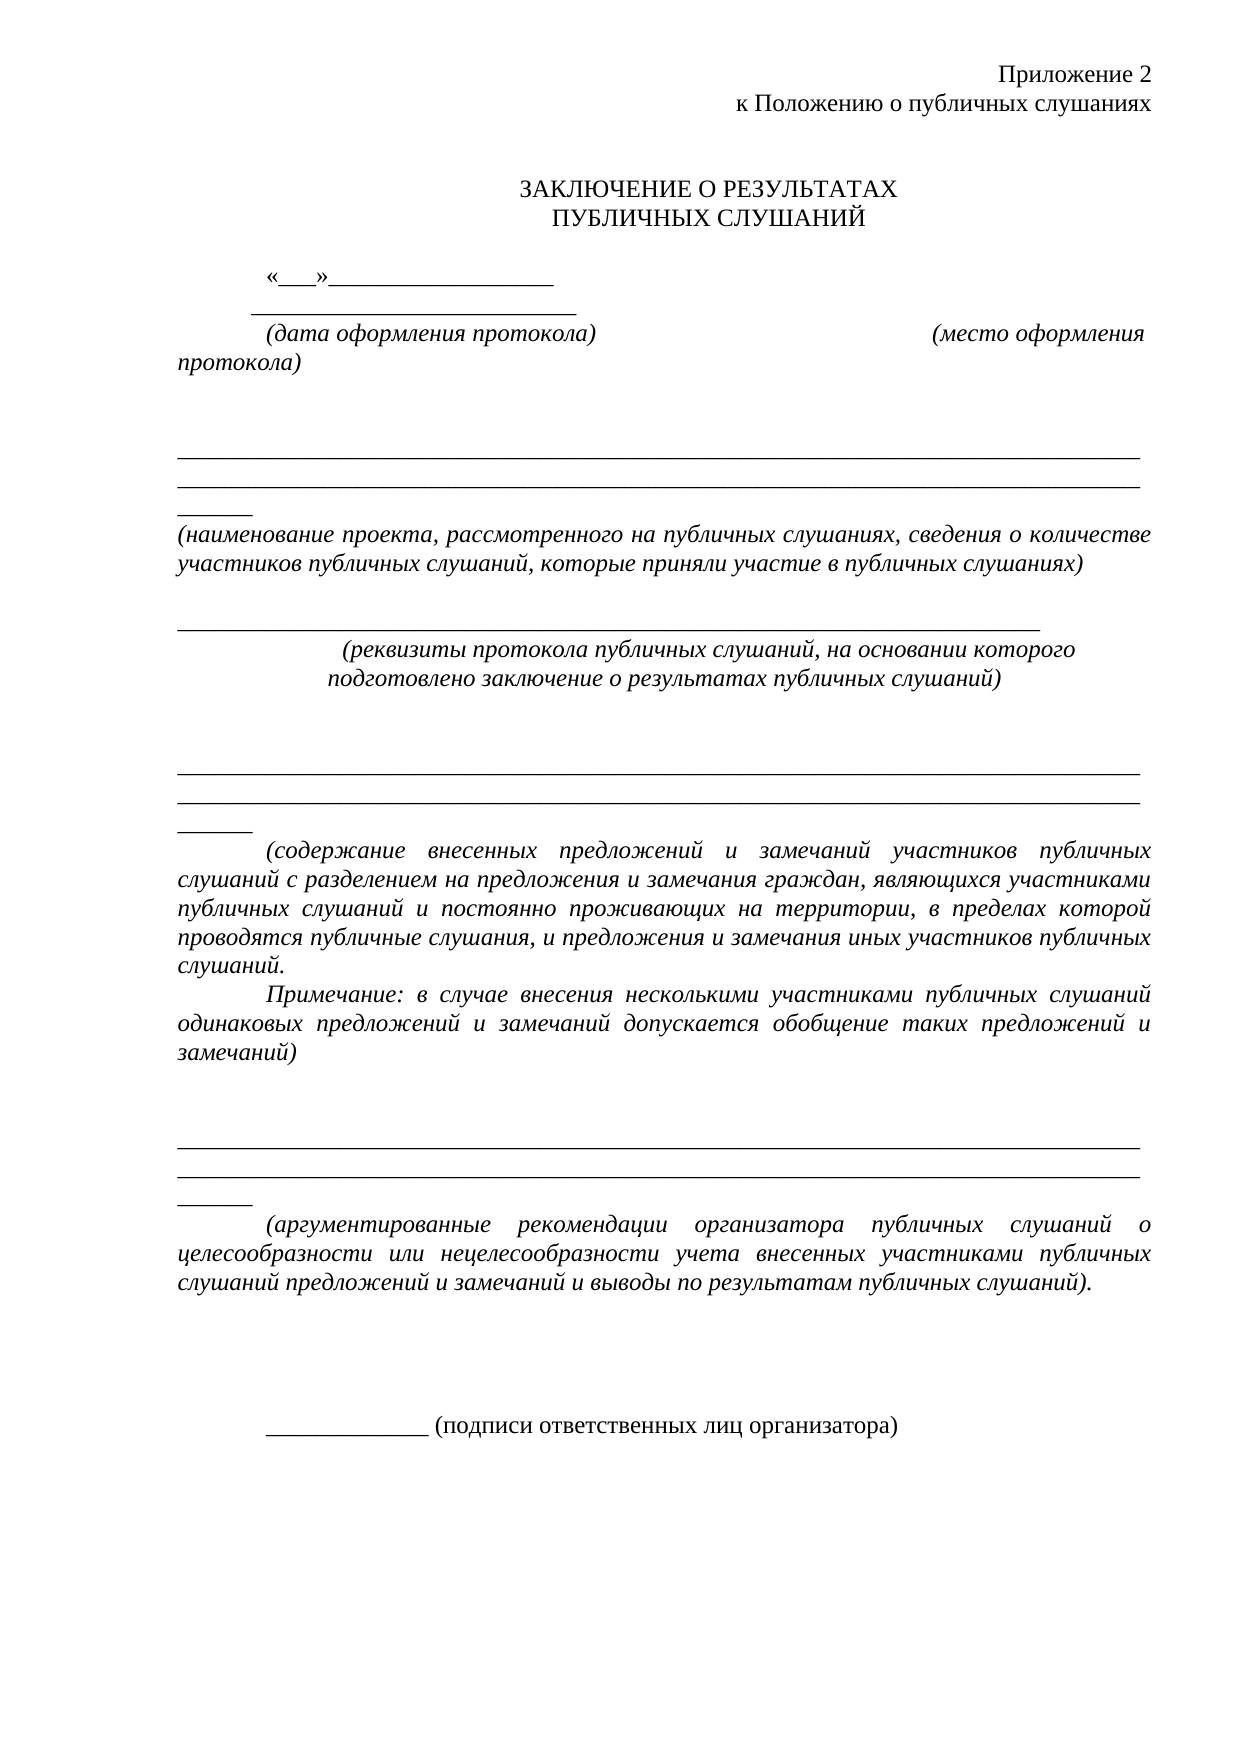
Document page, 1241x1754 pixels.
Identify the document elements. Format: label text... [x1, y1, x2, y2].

text (содержание внесенных предложений и замечаний участников публичных слушаний с разделением на предложения и замечания граждан, являющихся участниками публичных слушаний и постоянно проживающих на территории, в пределах которой проводятся публичные слушания, и предложения и замечания иных участников публичных слушаний. [177, 835, 1152, 979]
text ________________________________________________________________________________________________________________________________________________________________ [177, 749, 1152, 835]
text Примечание: в случае внесения несколькими участниками публичных слушаний одинаковых предложений и замечаний допускается обобщение таких предложений и замечаний) [177, 979, 1152, 1065]
text (дата оформления протокола) (место оформления протокола) [177, 318, 1152, 375]
text (аргументированные рекомендации организатора публичных слушаний о целесообразности или нецелесообразности учета внесенных участниками публичных слушаний предложений и замечаний и выводы по результатам публичных слушаний). [177, 1209, 1152, 1295]
text ________________________________________________________________________________________________________________________________________________________________ [177, 1123, 1152, 1209]
text Приложение 2 [177, 59, 1152, 88]
text «___»__________________ __________________________ [177, 260, 1152, 318]
text к Положению о публичных слушаниях [177, 88, 1152, 117]
text _____________________________________________________________________ [177, 605, 1152, 634]
text ПУБЛИЧНЫХ СЛУШАНИЙ [177, 203, 1152, 232]
text (наименование проекта, рассмотренного на публичных слушаниях, сведения о количестве участников публичных слушаний, которые приняли участие в публичных слушаниях) [177, 519, 1152, 577]
text ________________________________________________________________________________________________________________________________________________________________ [177, 433, 1152, 519]
text ЗАКЛЮЧЕНИЕ О РЕЗУЛЬТАТАХ [177, 174, 1152, 203]
text _____________ (подписи ответственных лиц организатора) [177, 1410, 1152, 1439]
text (реквизиты протокола публичных слушаний, на основании которого подготовлено заключение о результатах публичных слушаний) [177, 634, 1152, 692]
